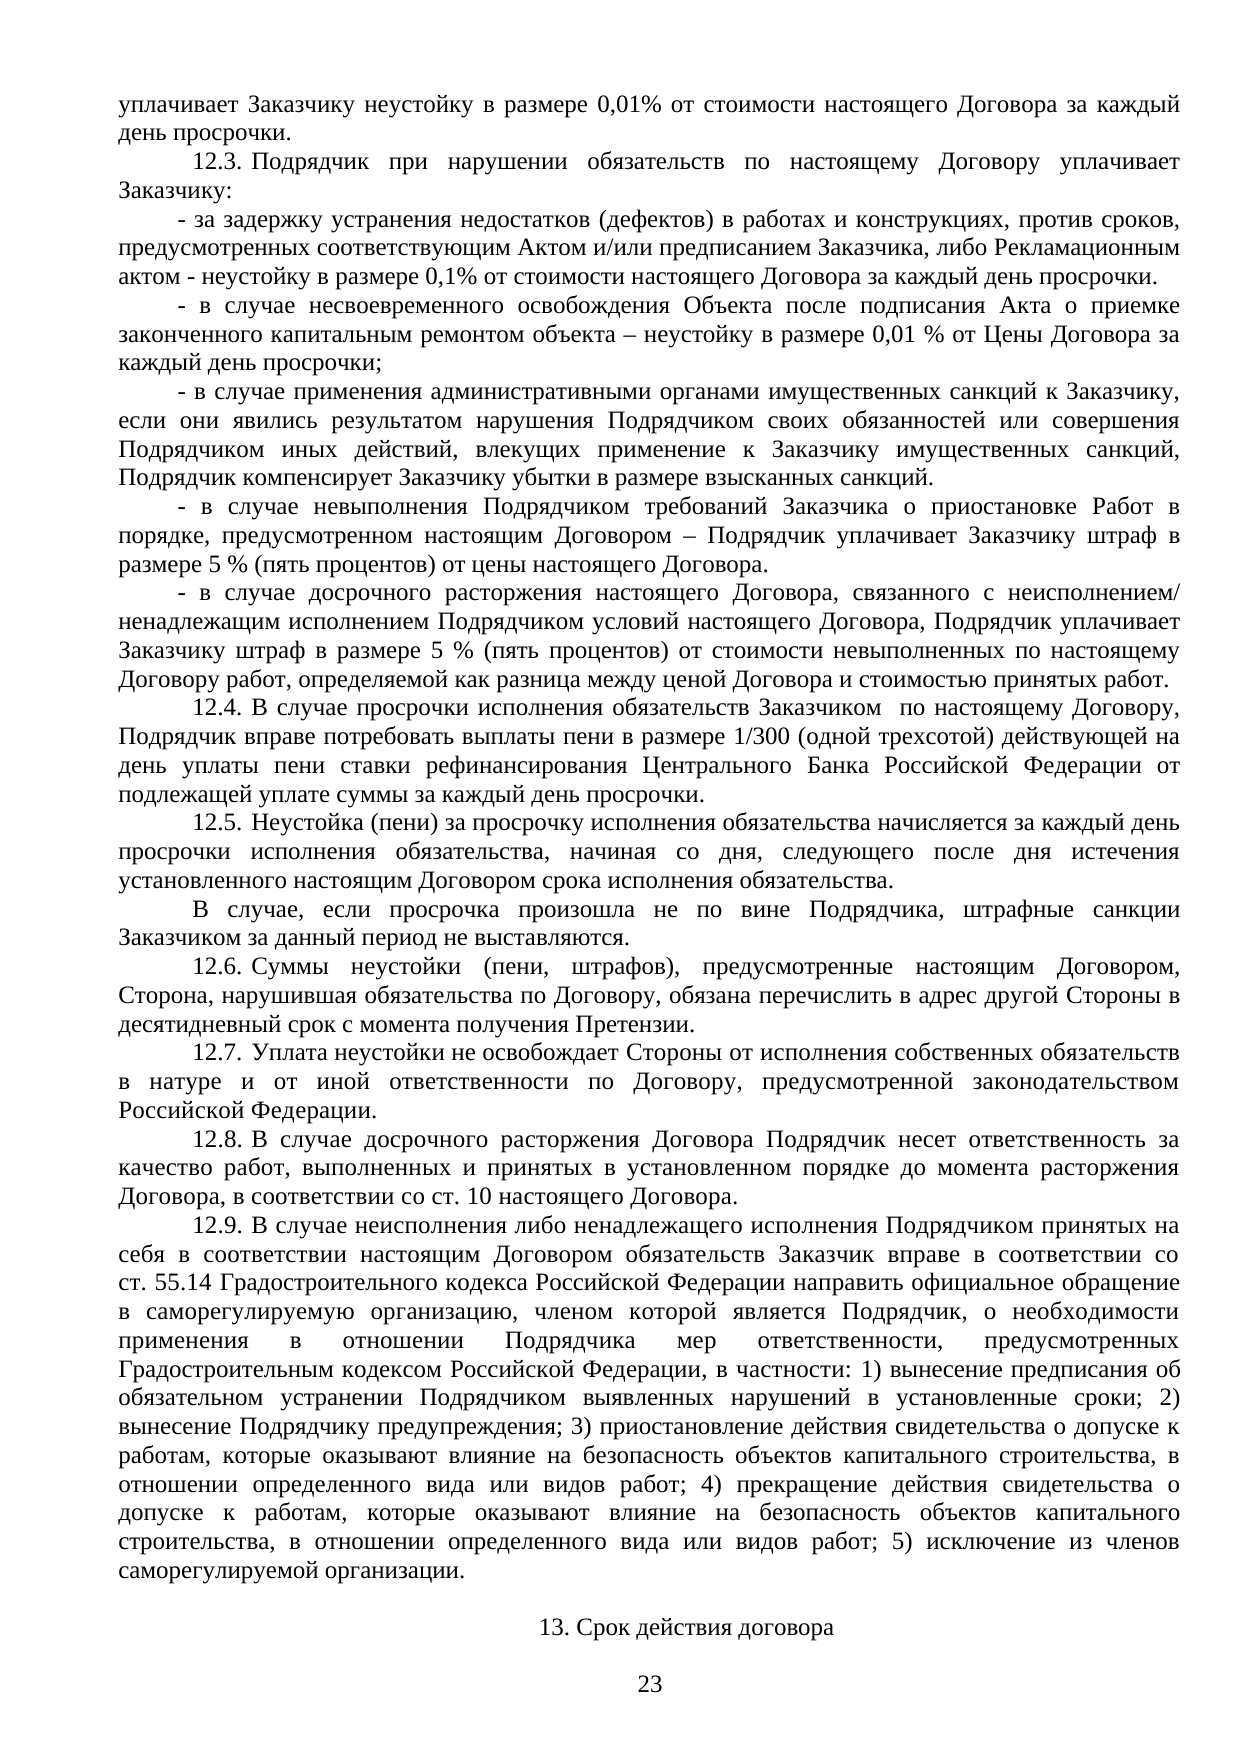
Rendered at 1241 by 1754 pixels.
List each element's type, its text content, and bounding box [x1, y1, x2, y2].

list Суммы неустойки (пени, штрафов), предусмотренные настоящим Договором, Сторона, нарушившая обязательства по Договору, обязана перечислить в адрес другой Стороны в десятидневный срок с момента получения Претензии. [118, 951, 1181, 1037]
text - в случае несвоевременного освобождения Объекта после подписания Акта о приемке законченного капитальным ремонтом объекта – неустойку в размере 0,01 % от Цены Договора за каждый день просрочки; [118, 290, 1181, 376]
list В случае неисполнения либо ненадлежащего исполнения Подрядчиком принятых на себя в соответствии настоящим Договором обязательств Заказчик вправе в соответствии со ст. 55.14 Градостроительного кодекса Российской Федерации направить официальное обращение в саморегулируемую организацию, членом которой является Подрядчик, о необходимости применения в отношении Подрядчика мер ответственности, предусмотренных Градостроительным кодексом Российской Федерации, в частности: 1) вынесение предписания об обязательном устранении Подрядчиком выявленных нарушений в установленные сроки; 2) вынесение Подрядчику предупреждения; 3) приостановление действия свидетельства о допуске к работам, которые оказывают влияние на безопасность объектов капитального строительства, в отношении определенного вида или видов работ; 4) прекращение действия свидетельства о допуске к работам, которые оказывают влияние на безопасность объектов капитального строительства, в отношении определенного вида или видов работ; 5) исключение из членов саморегулируемой организации. [118, 1210, 1181, 1584]
text 13. Срок действия договора [118, 1612, 1181, 1641]
list В случае досрочного расторжения Договора Подрядчик несет ответственность за качество работ, выполненных и принятых в установленном порядке до момента расторжения Договора, в соответствии со ст. 10 настоящего Договора. [118, 1124, 1181, 1210]
text - в случае невыполнения Подрядчиком требований Заказчика о приостановке Работ в порядке, предусмотренном настоящим Договором – Подрядчик уплачивает Заказчику штраф в размере 5 % (пять процентов) от цены настоящего Договора. [118, 491, 1181, 577]
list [118, 89, 1181, 146]
text - за задержку устранения недостатков (дефектов) в работах и конструкциях, против сроков, предусмотренных соответствующим Актом и/или предписанием Заказчика, либо Рекламационным актом - неустойку в размере 0,1% от стоимости настоящего Договора за каждый день просрочки. [118, 204, 1181, 290]
list В случае просрочки исполнения обязательств Заказчиком по настоящему Договору, Подрядчик вправе потребовать выплаты пени в размере 1/300 (одной трехсотой) действующей на день уплаты пени ставки рефинансирования Центрального Банка Российской Федерации от подлежащей уплате суммы за каждый день просрочки. [118, 692, 1181, 807]
text - в случае досрочного расторжения настоящего Договора, связанного с неисполнением/ ненадлежащим исполнением Подрядчиком условий настоящего Договора, Подрядчик уплачивает Заказчику штраф в размере 5 % (пять процентов) от стоимости невыполненных по настоящему Договору работ, определяемой как разница между ценой Договора и стоимостью принятых работ. [118, 577, 1181, 692]
text В случае, если просрочка произошла не по вине Подрядчика, штрафные санкции Заказчиком за данный период не выставляются. [118, 894, 1181, 951]
text - в случае применения административными органами имущественных санкций к Заказчику, если они явились результатом нарушения Подрядчиком своих обязанностей или совершения Подрядчиком иных действий, влекущих применение к Заказчику имущественных санкций, Подрядчик компенсирует Заказчику убытки в размере взысканных санкций. [118, 376, 1181, 491]
list Уплата неустойки не освобождает Стороны от исполнения собственных обязательств в натуре и от иной ответственности по Договору, предусмотренной законодательством Российской Федерации. [118, 1037, 1181, 1124]
list Неустойка (пени) за просрочку исполнения обязательства начисляется за каждый день просрочки исполнения обязательства, начиная со дня, следующего после дня истечения установленного настоящим Договором срока исполнения обязательства. [118, 807, 1181, 894]
list Подрядчик при нарушении обязательств по настоящему Договору уплачивает Заказчику: [118, 146, 1181, 204]
